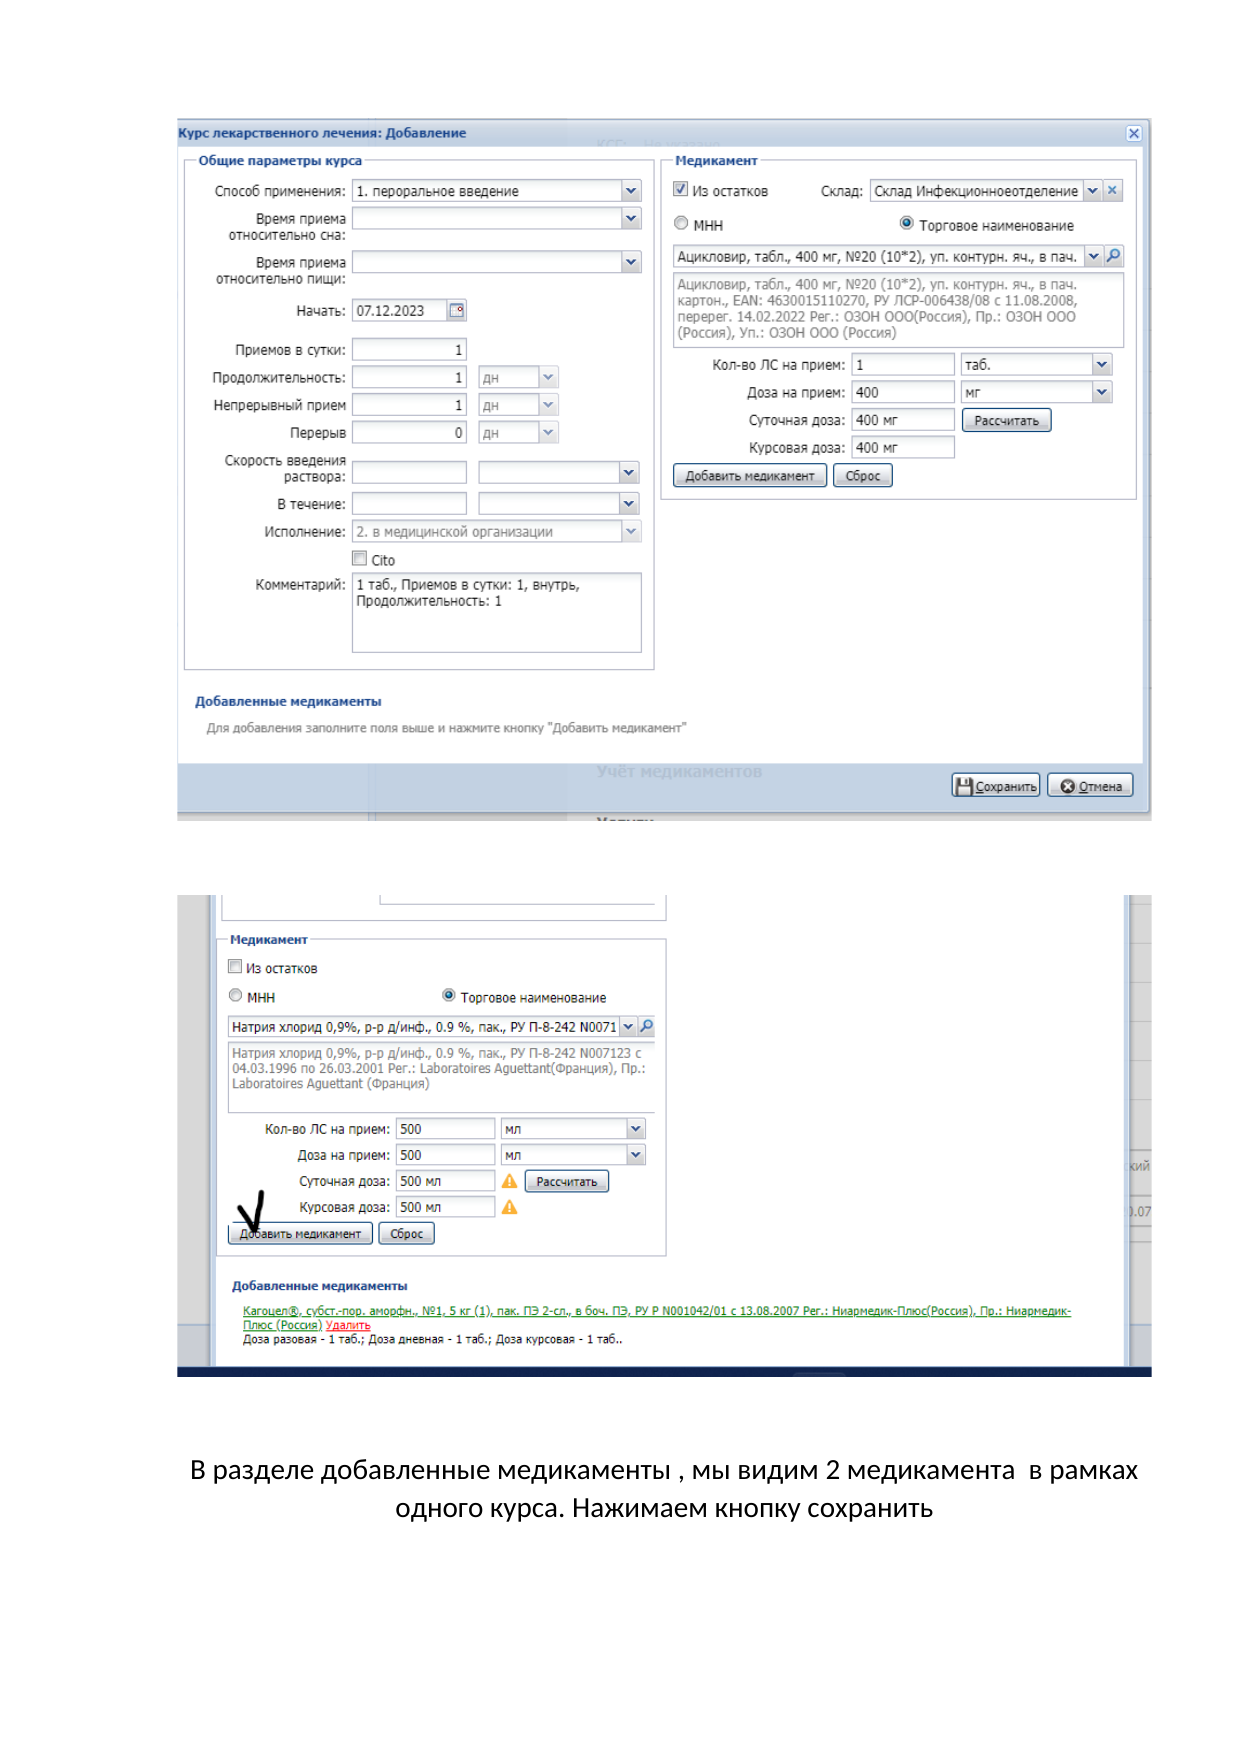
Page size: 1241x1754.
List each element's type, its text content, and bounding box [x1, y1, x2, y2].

text В разделе добавленные медикаменты , мы видим 2 медикамента в рамках одного курса. Нажимаем кнопку сохранить [177, 1451, 1152, 1525]
picture [177, 118, 1152, 821]
picture [177, 895, 1152, 1377]
